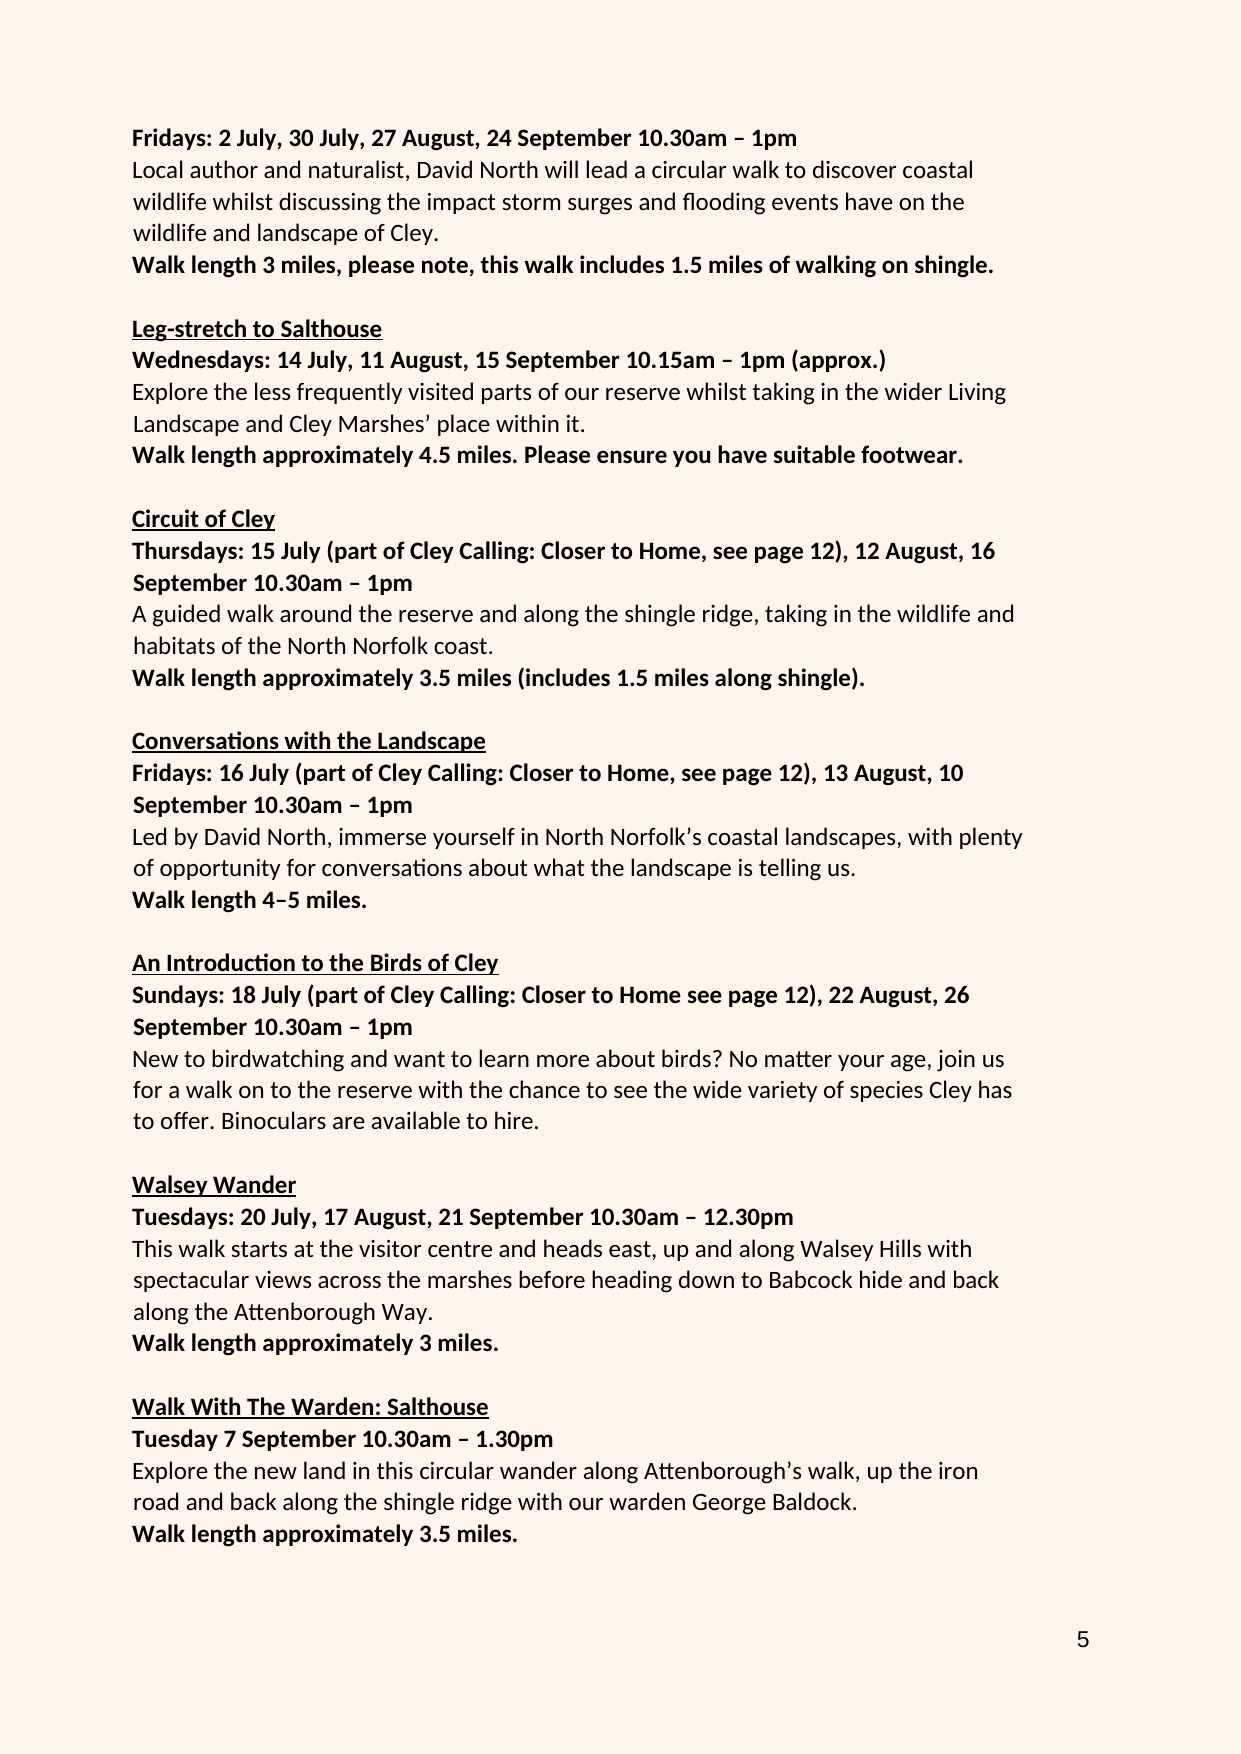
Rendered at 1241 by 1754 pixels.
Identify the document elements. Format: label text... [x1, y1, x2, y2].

text Led by David North, immerse yourself in North Norfolk’s coastal landscapes, with plenty of opportunity for conversations about what the landscape is telling us. [132, 821, 1030, 882]
text This walk starts at the visitor centre and heads east, up and along Walsey Hills with spectacular views across the marshes before heading down to Babcock hide and back along the Attenborough Way. [132, 1233, 1030, 1326]
text Walsey Wander [132, 1169, 1030, 1200]
text Walk length 3 miles, please note, this walk includes 1.5 miles of walking on shingle. [132, 249, 1030, 279]
text Walk With The Warden: Salthouse [132, 1391, 1030, 1422]
text Tuesdays: 20 July, 17 August, 21 September 10.30am – 12.30pm [132, 1201, 1030, 1232]
text Walk length approximately 3.5 miles (includes 1.5 miles along shingle). [132, 662, 1030, 692]
text Conversations with the Landscape [132, 726, 1030, 756]
text Leg-stretch to Salthouse [132, 313, 1030, 343]
text Fridays: 16 July (part of Cley Calling: Closer to Home, see page 12), 13 August, 10 September 10.30am – 1pm [132, 757, 1030, 819]
text Walk length approximately 3 miles. [132, 1327, 1030, 1358]
text Local author and naturalist, David North will lead a circular walk to discover coastal wildlife whilst discussing the impact storm surges and flooding events have on the wildlife and landscape of Cley. [132, 154, 1030, 248]
text Tuesday 7 September 10.30am – 1.30pm [132, 1423, 1030, 1454]
text An Introduction to the Birds of Cley [132, 948, 1030, 978]
text Explore the new land in this circular wander along Attenborough’s walk, up the iron road and back along the shingle ridge with our warden George Baldock. [132, 1455, 1030, 1517]
text Wednesdays: 14 July, 11 August, 15 September 10.15am – 1pm (approx.) [132, 344, 1030, 375]
text Thursdays: 15 July (part of Cley Calling: Closer to Home, see page 12), 12 August, 16 September 10.30am – 1pm [132, 535, 1030, 597]
text Walk length approximately 4.5 miles. Please ensure you have suitable footwear. [132, 440, 1030, 470]
text Walk length 4–5 miles. [132, 884, 1030, 914]
text Walk length approximately 3.5 miles. [132, 1518, 1030, 1549]
text Sundays: 18 July (part of Cley Calling: Closer to Home see page 12), 22 August, 26 September 10.30am – 1pm [132, 979, 1030, 1041]
text New to birdwatching and want to learn more about birds? No matter your age, join us for a walk on to the reserve with the chance to see the wide variety of species Cley has to offer. Binoculars are available to hire. [132, 1043, 1030, 1136]
text A guided walk around the reserve and along the shingle ridge, taking in the wildlife and habitats of the North Norfolk coast. [132, 598, 1030, 660]
text Explore the less frequently visited parts of our reserve whilst taking in the wider Living Landscape and Cley Marshes’ place within it. [132, 376, 1030, 438]
text Circuit of Cley [132, 503, 1030, 534]
text Fridays: 2 July, 30 July, 27 August, 24 September 10.30am – 1pm [132, 122, 1030, 153]
